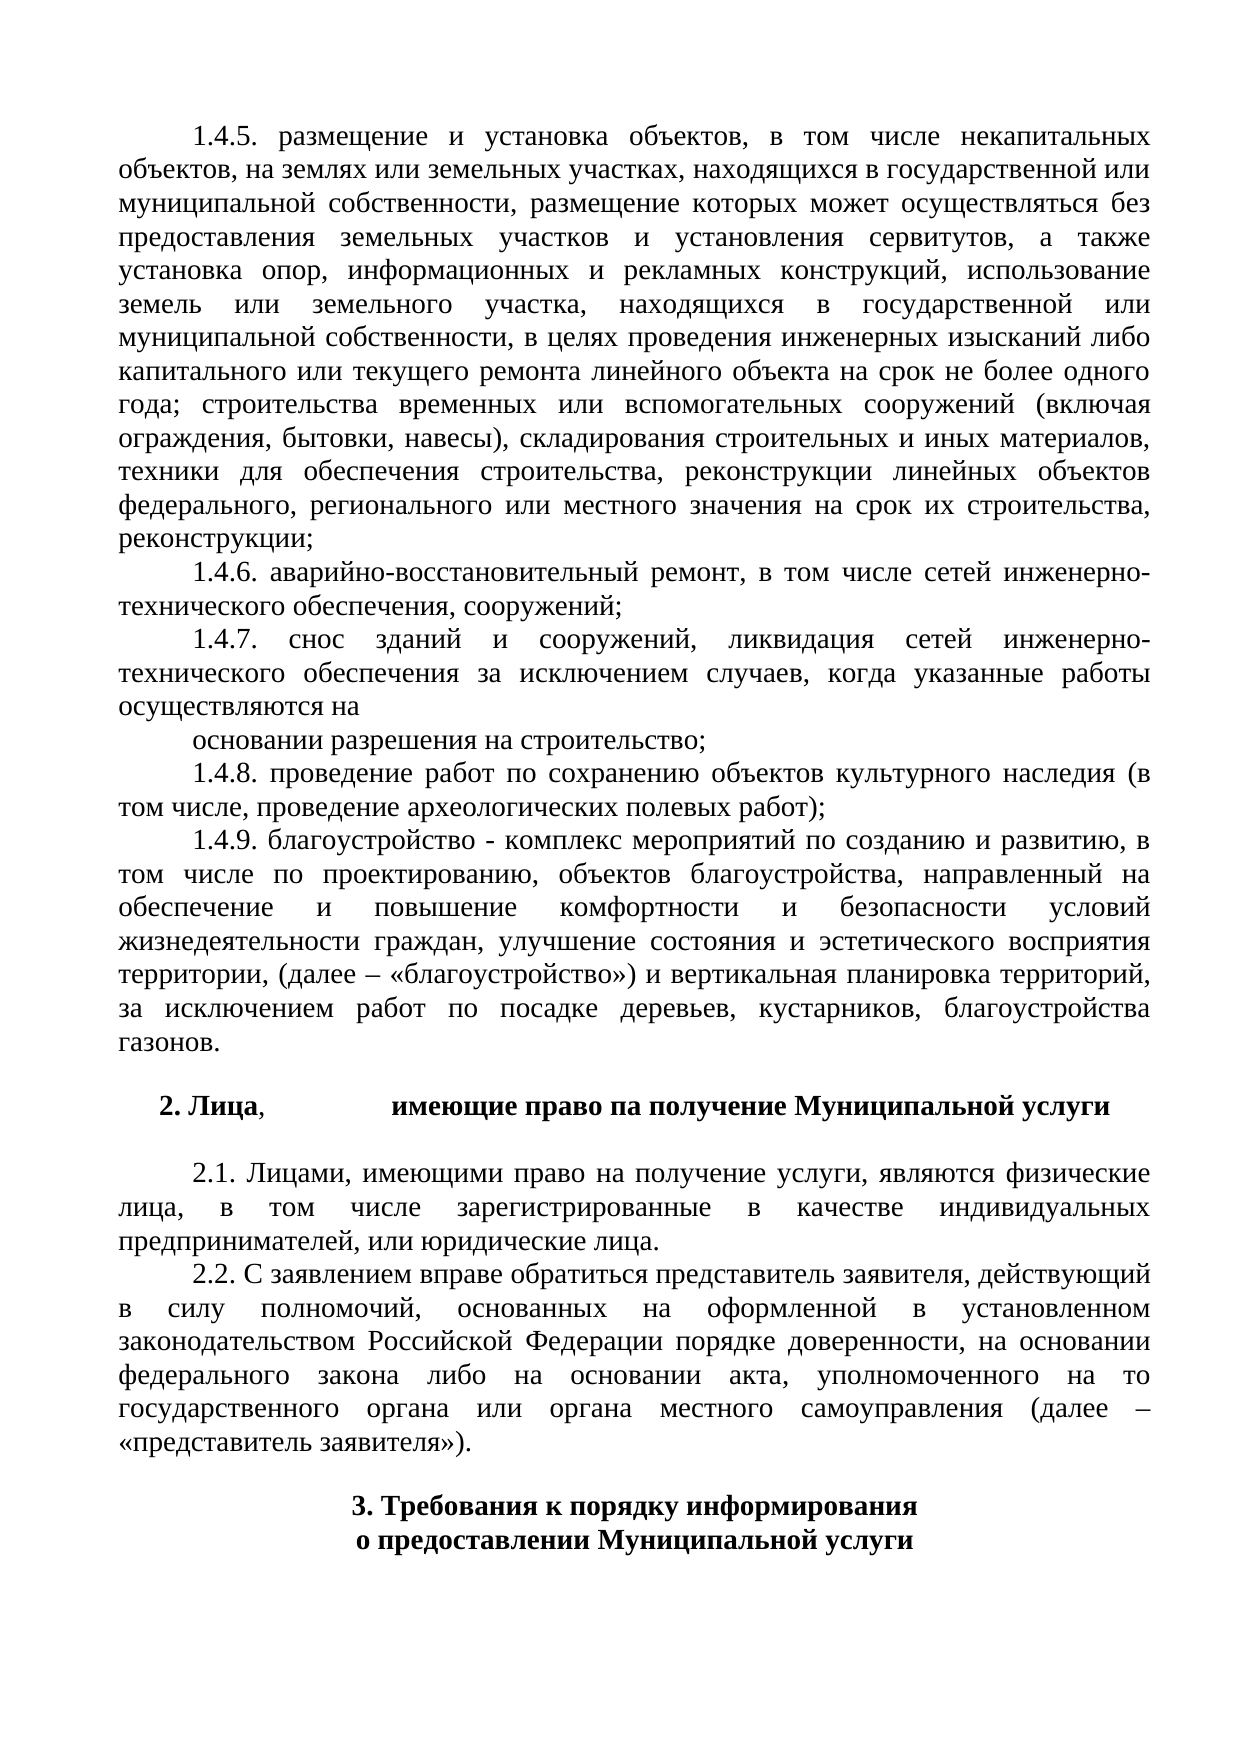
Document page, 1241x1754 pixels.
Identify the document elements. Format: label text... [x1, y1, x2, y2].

text основании разрешения на строительство; [118, 722, 1151, 755]
text 2.2. С заявлением вправе обратиться представитель заявителя, действующий в силу полномочий, основанных на оформленной в установленном законодательством Российской Федерации порядке доверенности, на основании федерального закона либо на основании акта, уполномоченного на то государственного органа или органа местного самоуправления (далее – «представитель заявителя»). [118, 1256, 1151, 1457]
text 2. Лица, имеющие право па получение Муниципальной услуги [118, 1088, 1151, 1122]
text 1.4.9. благоустройство - комплекс мероприятий по созданию и развитию, в том числе по проектированию, объектов благоустройства, направленный на обеспечение и повышение комфортности и безопасности условий жизнедеятельности граждан, улучшение состояния и эстетического восприятия территории, (далее – «благоустройство») и вертикальная планировка территорий, за исключением работ по посадке деревьев, кустарников, благоустройства газонов. [118, 822, 1151, 1057]
text 1.4.7. снос зданий и сооружений, ликвидация сетей инженерно-технического обеспечения за исключением случаев, когда указанные работы осуществляются на [118, 621, 1151, 722]
text 3. Требования к порядку информирования [118, 1488, 1151, 1522]
text 1.4.6. аварийно-восстановительный ремонт, в том числе сетей инженерно- технического обеспечения, сооружений; [118, 554, 1151, 621]
text 1.4.5. размещение и установка объектов, в том числе некапитальных объектов, на землях или земельных участках, находящихся в государственной или муниципальной собственности, размещение которых может осуществляться без предоставления земельных участков и установления сервитутов, а также установка опор, информационных и рекламных конструкций, использование земель или земельного участка, находящихся в государственной или муниципальной собственности, в целях проведения инженерных изысканий либо капитального или текущего ремонта линейного объекта на срок не более одного года; строительства временных или вспомогательных сооружений (включая ограждения, бытовки, навесы), складирования строительных и иных материалов, техники для обеспечения строительства, реконструкции линейных объектов федерального, регионального или местного значения на срок их строительства, реконструкции; [118, 118, 1151, 554]
text о предоставлении Муниципальной услуги [118, 1522, 1151, 1556]
text 2.1. Лицами, имеющими право на получение услуги, являются физические лица, в том числе зарегистрированные в качестве индивидуальных предпринимателей, или юридические лица. [118, 1156, 1151, 1256]
text 1.4.8. проведение работ по сохранению объектов культурного наследия (в том числе, проведение археологических полевых работ); [118, 755, 1151, 822]
